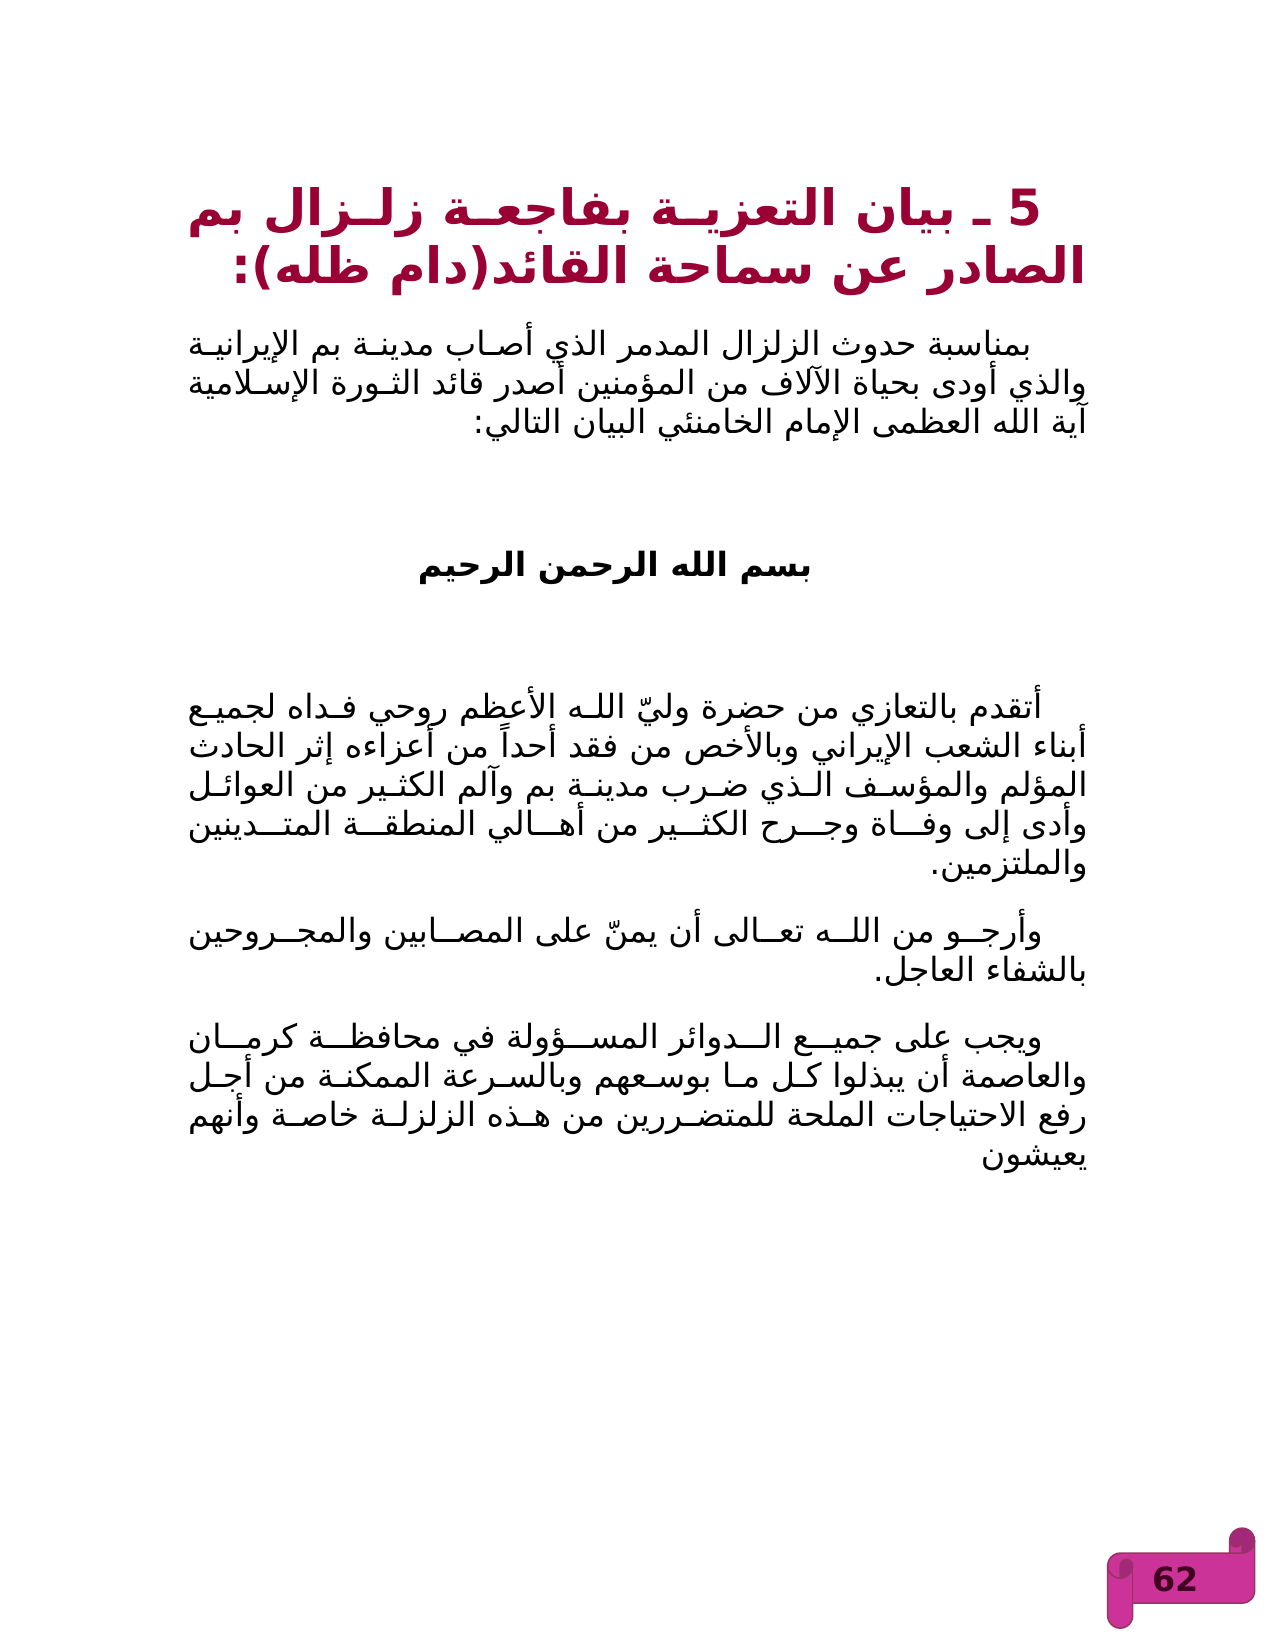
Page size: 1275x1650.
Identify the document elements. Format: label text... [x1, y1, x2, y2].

text ويجب على جميع الدوائر المسؤولة في محافظة كرمان والعاصمة أن يبذلوا كل ما بوسعهم وبالسرعة الممكنة من أجل رفع الاحتياجات الملحة للمتضررين من هذه الزلزلة خاصة وأنهم يعيشون [187, 1018, 1087, 1173]
text وأرجو من الله تعالى أن يمنّ على المصابين والمجروحين بالشفاء العاجل. [187, 911, 1087, 989]
text أتقدم بالتعازي من حضرة وليّ الله الأعظم روحي فداه لجميع أبناء الشعب الإيراني وبالأخص من فقد أحداً من أعزاءه إثر الحادث المؤلم والمؤسف الذي ضرب مدينة بم وآلم الكثير من العوائل وأدى إلى وفاة وجرح الكثير من أهالي المنطقة المتدينين والملتزمين. [187, 688, 1087, 882]
text 5 ـ بيان التعزية بفاجعة زلزال بم الصادر عن سماحة القائد(دام ظله): [187, 179, 1087, 296]
text بسم الله الرحمن الرحيم [187, 545, 1087, 584]
text بمناسبة حدوث الزلزال المدمر الذي أصاب مدينة بم الإيرانية والذي أودى بحياة الآلاف من المؤمنين أصدر قائد الثورة الإسلامية آية الله العظمى الإمام الخامنئي البيان التالي: [187, 325, 1087, 441]
